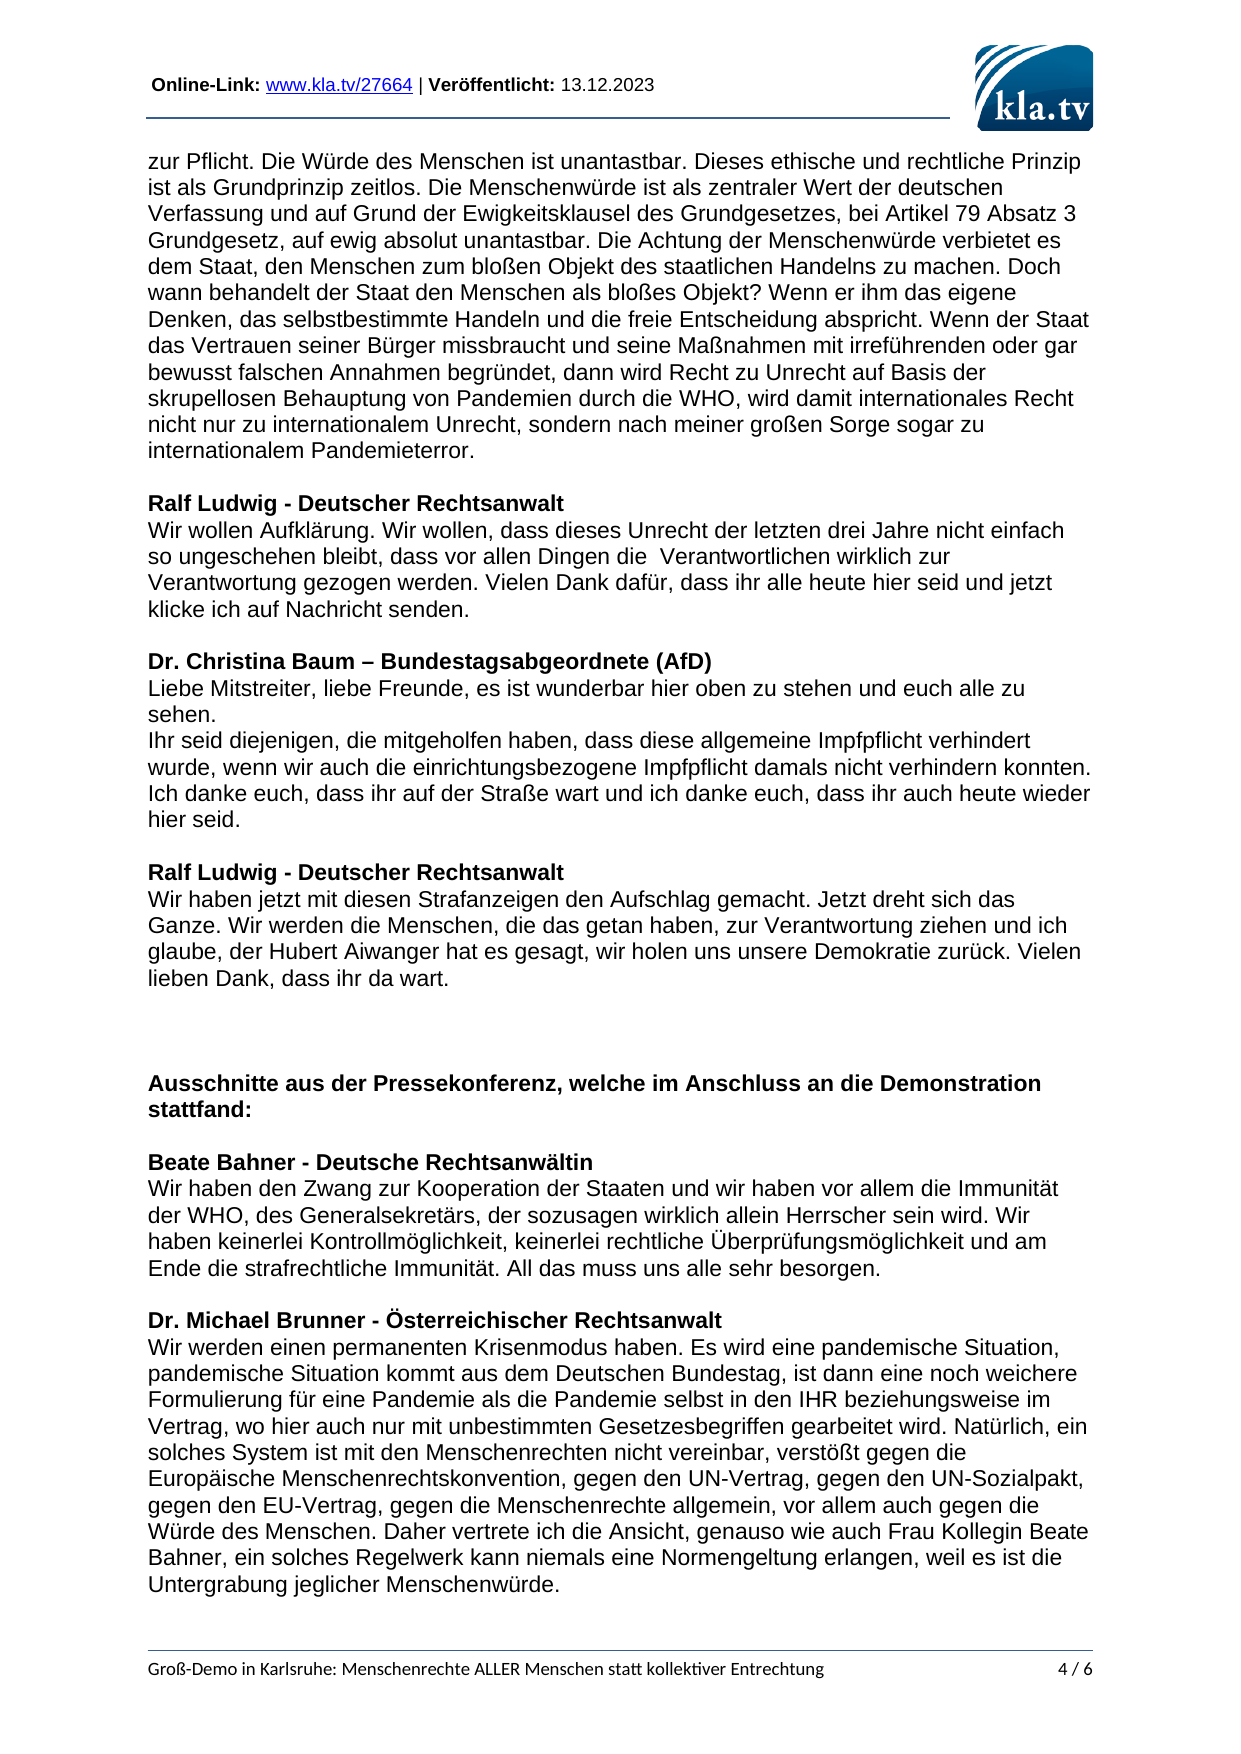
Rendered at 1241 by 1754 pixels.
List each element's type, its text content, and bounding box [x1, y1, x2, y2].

subtitle Ausschnitte aus der Pressekonferenz, welche im Anschluss an die Demonstration stattfand: Beate Bahner - Deutsche Rechtsanwältin [148, 1070, 1093, 1175]
subtitle Wir haben jetzt mit diesen Strafanzeigen den Aufschlag gemacht. Jetzt dreht sich das Ganze. Wir werden die Menschen, die das getan haben, zur Verantwortung ziehen und ich glaube, der Hubert Aiwanger hat es gesagt, wir holen uns unsere Demokratie zurück. Vielen lieben Dank, dass ihr da wart. [148, 886, 1093, 991]
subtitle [148, 148, 1093, 464]
subtitle Liebe Mitstreiter, liebe Freunde, es ist wunderbar hier oben zu stehen und euch alle zu sehen. [148, 675, 1093, 727]
subtitle Dr. Michael Brunner - Österreichischer Rechtsanwalt [148, 1307, 1093, 1333]
subtitle Ralf Ludwig - Deutscher Rechtsanwalt [148, 490, 1093, 517]
subtitle Ihr seid diejenigen, die mitgeholfen haben, dass diese allgemeine Impfpflicht verhindert wurde, wenn wir auch die einrichtungsbezogene Impfpflicht damals nicht verhindern konnten. Ich danke euch, dass ihr auf der Straße wart und ich danke euch, dass ihr auch heute wieder hier seid. [148, 727, 1093, 833]
subtitle Wir haben den Zwang zur Kooperation der Staaten und wir haben vor allem die Immunität der WHO, des Generalsekretärs, der sozusagen wirklich allein Herrscher sein wird. Wir haben keinerlei Kontrollmöglichkeit, keinerlei rechtliche Überprüfungsmöglichkeit und am Ende die strafrechtliche Immunität. All das muss uns alle sehr besorgen. [148, 1175, 1093, 1281]
subtitle Dr. Christina Baum – Bundestagsabgeordnete (AfD) [148, 648, 1093, 675]
subtitle Wir wollen Aufklärung. Wir wollen, dass dieses Unrecht der letzten drei Jahre nicht einfach so ungeschehen bleibt, dass vor allen Dingen die Verantwortlichen wirklich zur Verantwortung gezogen werden. Vielen Dank dafür, dass ihr alle heute hier seid und jetzt klicke ich auf Nachricht senden. [148, 517, 1093, 622]
subtitle Ralf Ludwig - Deutscher Rechtsanwalt [148, 859, 1093, 886]
subtitle Wir werden einen permanenten Krisenmodus haben. Es wird eine pandemische Situation, pandemische Situation kommt aus dem Deutschen Bundestag, ist dann eine noch weichere Formulierung für eine Pandemie als die Pandemie selbst in den IHR beziehungsweise im Vertrag, wo hier auch nur mit unbestimmten Gesetzesbegriffen gearbeitet wird. Natürlich, ein solches System ist mit den Menschenrechten nicht vereinbar, verstößt gegen die Europäische Menschenrechtskonvention, gegen den UN-Vertrag, gegen den UN-Sozialpakt, gegen den EU-Vertrag, gegen die Menschenrechte allgemein, vor allem auch gegen die Würde des Menschen. Daher vertrete ich die Ansicht, genauso wie auch Frau Kollegin Beate Bahner, ein solches Regelwerk kann niemals eine Normengeltung erlangen, weil es ist die Untergrabung jeglicher Menschenwürde. [148, 1333, 1093, 1597]
